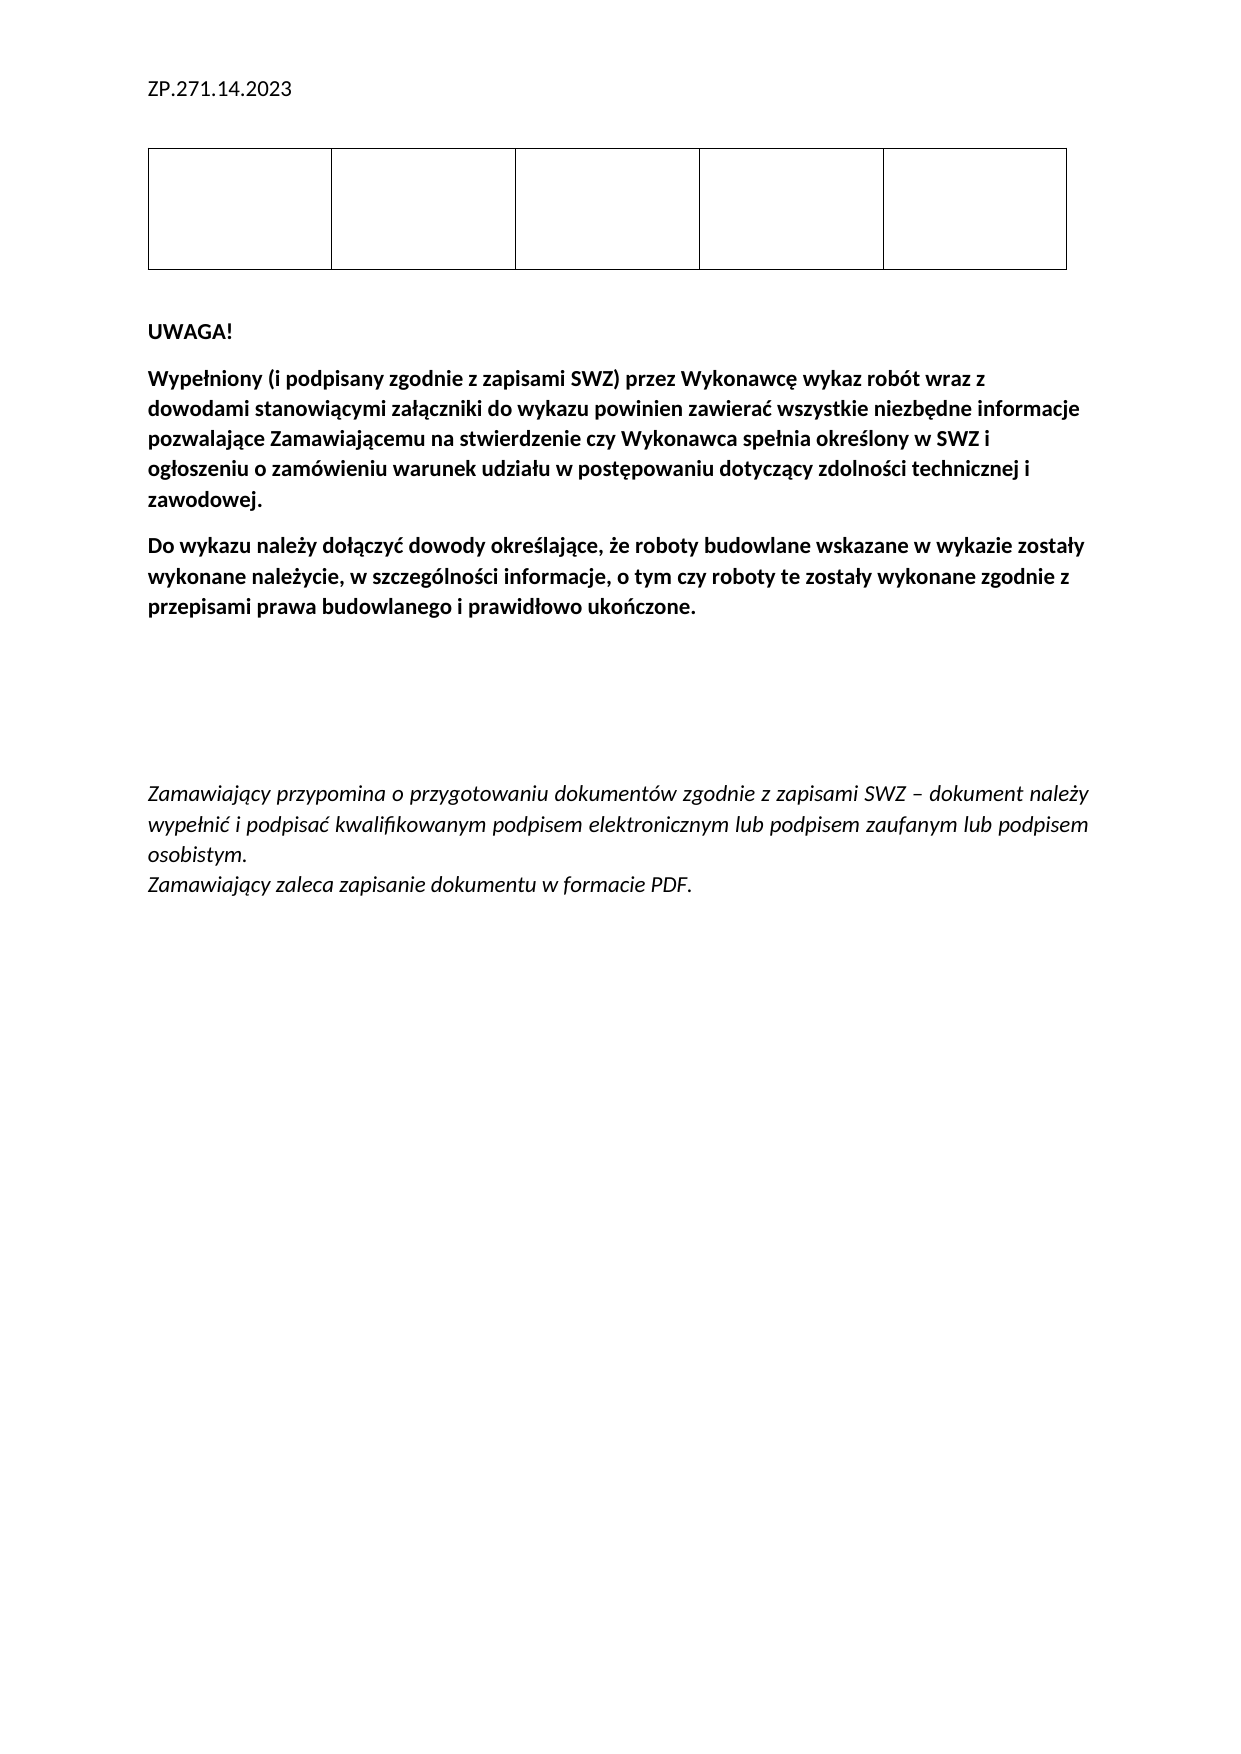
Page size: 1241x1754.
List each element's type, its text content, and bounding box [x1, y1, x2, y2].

table_cell [700, 149, 883, 269]
text Do wykazu należy dołączyć dowody określające, że roboty budowlane wskazane w wykazie zostały wykonane należycie, w szczególności informacje, o tym czy roboty te zostały wykonane zgodnie z przepisami prawa budowlanego i prawidłowo ukończone. [148, 532, 1093, 620]
list Zamawiający przypomina o przygotowaniu dokumentów zgodnie z zapisami SWZ – dokument należy wypełnić i podpisać kwalifikowanym podpisem elektronicznym lub podpisem zaufanym lub podpisem osobistym. [148, 779, 1093, 868]
table_cell [884, 149, 1066, 269]
text UWAGA! [148, 317, 1093, 345]
table_cell [149, 149, 331, 269]
text Wypełniony (i podpisany zgodnie z zapisami SWZ) przez Wykonawcę wykaz robót wraz z dowodami stanowiącymi załączniki do wykazu powinien zawierać wszystkie niezbędne informacje pozwalające Zamawiającemu na stwierdzenie czy Wykonawca spełnia określony w SWZ i ogłoszeniu o zamówieniu warunek udziału w postępowaniu dotyczący zdolności technicznej i zawodowej. [148, 364, 1093, 513]
table_cell [516, 149, 699, 269]
table_cell [332, 149, 515, 269]
list Zamawiający zaleca zapisanie dokumentu w formacie PDF. [148, 870, 1093, 898]
